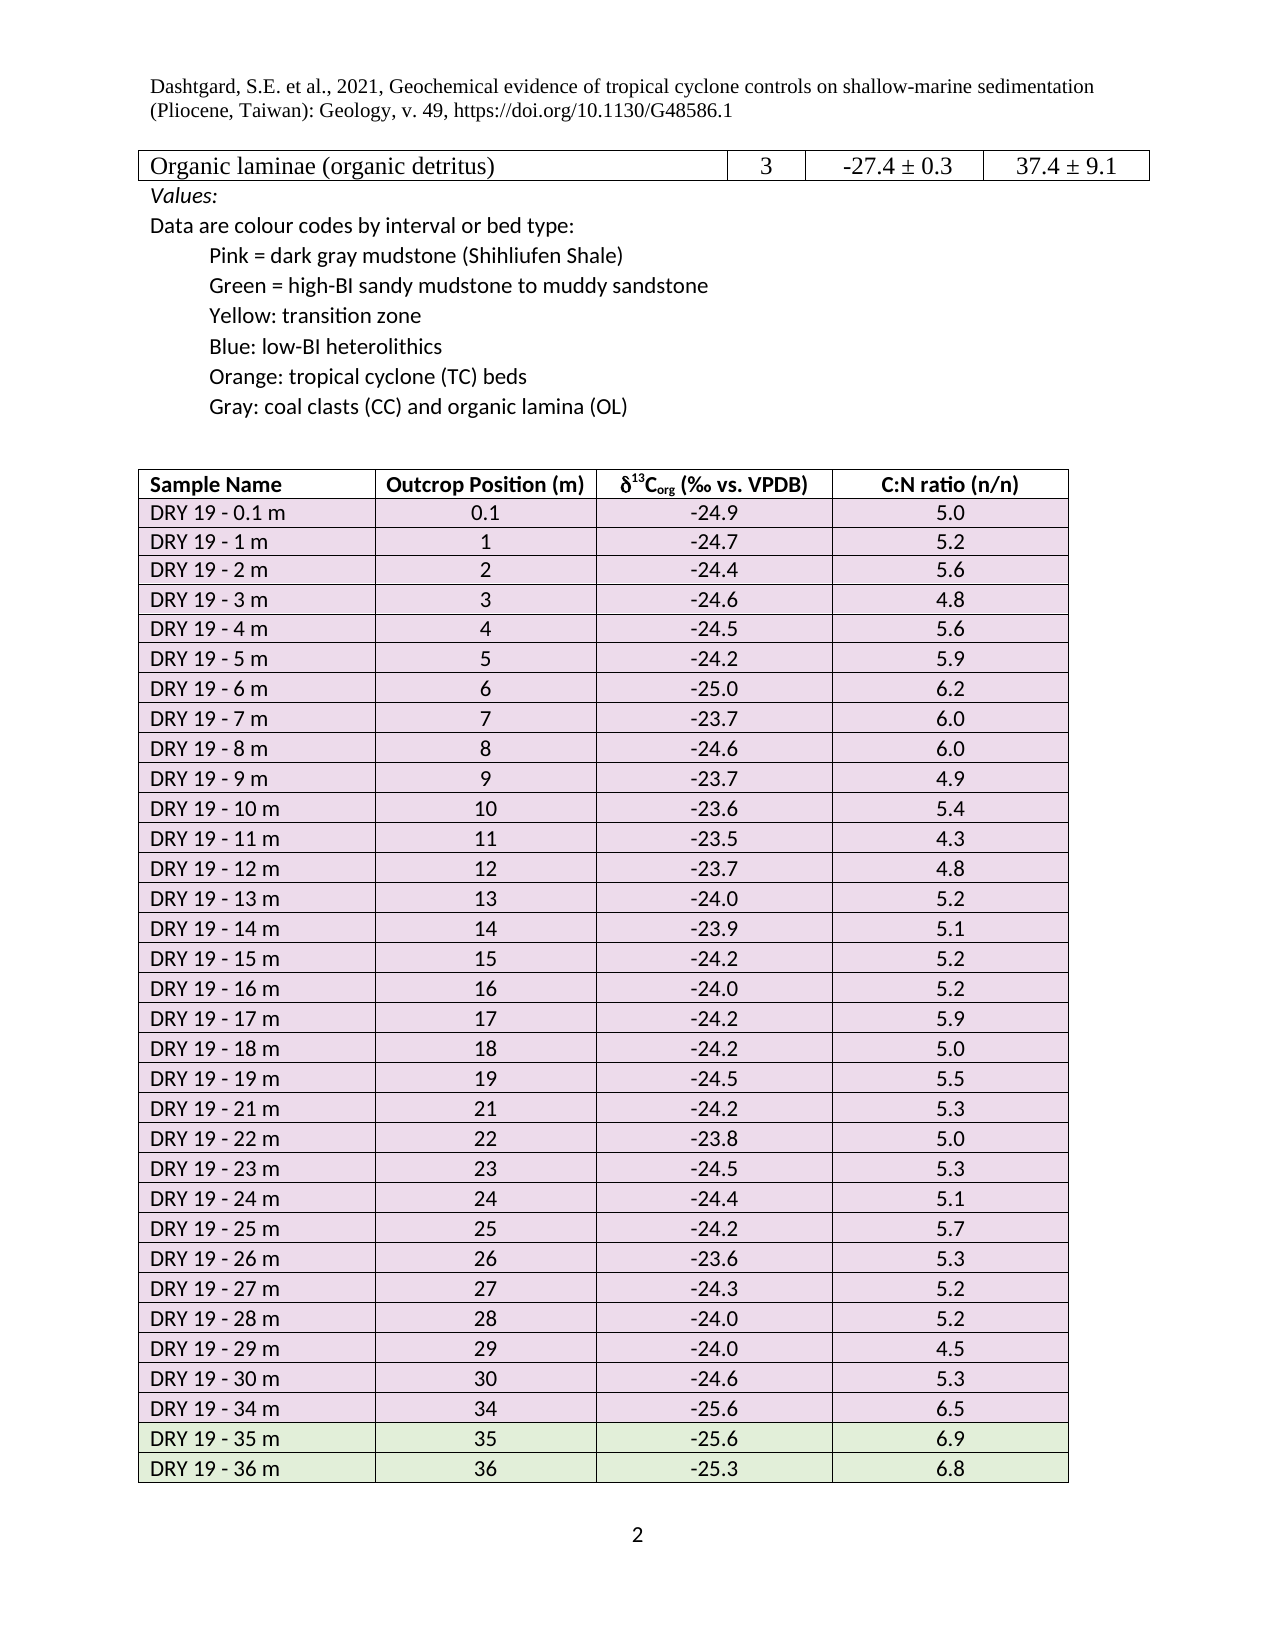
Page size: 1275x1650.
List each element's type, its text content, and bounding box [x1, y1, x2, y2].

table_cell DRY 19 - 3 m [139, 585, 375, 613]
table_cell 1 [376, 528, 596, 555]
table_cell 30 [376, 1363, 596, 1392]
table_cell DRY 19 - 26 m [139, 1243, 375, 1272]
table_cell 36 [376, 1453, 596, 1482]
table_cell 27 [376, 1273, 596, 1302]
table_cell -25.0 [597, 673, 832, 702]
table_cell -27.4 ± 0.3 [806, 151, 983, 180]
table_cell 5.4 [833, 793, 1068, 822]
table_cell DRY 19 - 18 m [139, 1033, 375, 1062]
table_cell 5.3 [833, 1153, 1068, 1182]
table_cell -25.3 [597, 1453, 832, 1482]
table_cell DRY 19 - 8 m [139, 733, 375, 762]
table_cell 19 [376, 1063, 596, 1092]
table_cell 6.2 [833, 673, 1068, 702]
table_cell -24.4 [597, 1183, 832, 1212]
table_cell 13 [376, 883, 596, 912]
table_cell DRY 19 - 29 m [139, 1333, 375, 1362]
text Gray: coal clasts (CC) and organic lamina (OL) [209, 392, 1125, 420]
table_header Sample Name [139, 470, 375, 498]
table_cell 23 [376, 1153, 596, 1182]
text Orange: tropical cyclone (TC) beds [209, 362, 1125, 390]
table_cell -23.8 [597, 1123, 832, 1152]
table_cell -23.7 [597, 853, 832, 882]
table_cell -24.5 [597, 615, 832, 642]
table_cell 5.7 [833, 1213, 1068, 1242]
table_cell 5.3 [833, 1243, 1068, 1272]
table_header C:N ratio (n/n) [833, 470, 1068, 498]
table_cell DRY 19 - 16 m [139, 973, 375, 1002]
table_cell -24.6 [597, 733, 832, 762]
table_cell 8 [376, 733, 596, 762]
table_cell 5.9 [833, 1003, 1068, 1032]
table_cell DRY 19 - 11 m [139, 823, 375, 852]
table_cell 29 [376, 1333, 596, 1362]
table_cell 35 [376, 1423, 596, 1452]
table_cell 15 [376, 943, 596, 972]
table_cell 6.8 [833, 1453, 1068, 1482]
table_cell -23.6 [597, 1243, 832, 1272]
text Green = high-BI sandy mudstone to muddy sandstone [209, 271, 1125, 299]
table_cell -24.0 [597, 973, 832, 1002]
table_cell -24.5 [597, 1153, 832, 1182]
table_cell 5.3 [833, 1363, 1068, 1392]
table_cell DRY 19 - 27 m [139, 1273, 375, 1302]
table_cell -23.5 [597, 823, 832, 852]
table_cell DRY 19 - 14 m [139, 913, 375, 942]
table_cell 16 [376, 973, 596, 1002]
table_cell 5.2 [833, 528, 1068, 555]
table_cell -24.4 [597, 556, 832, 583]
table_cell -24.3 [597, 1273, 832, 1302]
table_cell 5.6 [833, 615, 1068, 642]
table_cell DRY 19 - 4 m [139, 615, 375, 642]
table_cell 34 [376, 1393, 596, 1422]
table_cell -24.2 [597, 943, 832, 972]
table_cell DRY 19 - 5 m [139, 643, 375, 672]
table_cell DRY 19 - 36 m [139, 1453, 375, 1482]
table_cell -24.5 [597, 1063, 832, 1092]
table_cell 21 [376, 1093, 596, 1122]
table_cell 12 [376, 853, 596, 882]
table_cell DRY 19 - 34 m [139, 1393, 375, 1422]
table_cell 28 [376, 1303, 596, 1332]
table_cell DRY 19 - 6 m [139, 673, 375, 702]
table_cell 4.3 [833, 823, 1068, 852]
table_cell 6.0 [833, 703, 1068, 732]
table_cell -23.7 [597, 763, 832, 792]
table_cell -24.2 [597, 643, 832, 672]
table_cell DRY 19 - 0.1 m [139, 499, 375, 526]
table_cell -23.6 [597, 793, 832, 822]
table_cell -24.2 [597, 1093, 832, 1122]
table_header 13Corg (‰ vs. VPDB) [597, 470, 832, 498]
table_cell 25 [376, 1213, 596, 1242]
table_cell DRY 19 - 25 m [139, 1213, 375, 1242]
table_cell 26 [376, 1243, 596, 1272]
table_cell 7 [376, 703, 596, 732]
table_cell -23.9 [597, 913, 832, 942]
table_cell 9 [376, 763, 596, 792]
table_cell -24.6 [597, 585, 832, 613]
table_cell DRY 19 - 1 m [139, 528, 375, 555]
table_cell 5.2 [833, 973, 1068, 1002]
table_cell Organic laminae (organic detritus) [139, 151, 727, 180]
table_cell 3 [376, 585, 596, 613]
table_cell 5.5 [833, 1063, 1068, 1092]
table_cell 5.0 [833, 1033, 1068, 1062]
table_cell DRY 19 - 30 m [139, 1363, 375, 1392]
table_cell DRY 19 - 12 m [139, 853, 375, 882]
table_cell 5.2 [833, 1273, 1068, 1302]
table_cell -24.7 [597, 528, 832, 555]
text Data are colour codes by interval or bed type: [150, 211, 1125, 239]
table_cell -24.2 [597, 1213, 832, 1242]
table_cell DRY 19 - 19 m [139, 1063, 375, 1092]
table_cell 6.0 [833, 733, 1068, 762]
table_cell 5.0 [833, 499, 1068, 526]
table_cell DRY 19 - 17 m [139, 1003, 375, 1032]
table_cell 4.5 [833, 1333, 1068, 1362]
table_cell 4 [376, 615, 596, 642]
table_cell -25.6 [597, 1393, 832, 1422]
table_cell 5.2 [833, 943, 1068, 972]
table_cell 0.1 [376, 499, 596, 526]
table_cell DRY 19 - 7 m [139, 703, 375, 732]
text Pink = dark gray mudstone (Shihliufen Shale) [209, 241, 1125, 269]
table_cell -24.2 [597, 1033, 832, 1062]
table_cell -25.6 [597, 1423, 832, 1452]
table_cell 3 [728, 151, 805, 180]
text Values: [150, 181, 1125, 209]
table_cell 4.9 [833, 763, 1068, 792]
table_cell 2 [376, 556, 596, 583]
table_cell -24.0 [597, 1333, 832, 1362]
table_cell 5.1 [833, 913, 1068, 942]
table_cell 5 [376, 643, 596, 672]
table_cell 4.8 [833, 853, 1068, 882]
table_cell 6 [376, 673, 596, 702]
table_cell DRY 19 - 23 m [139, 1153, 375, 1182]
table_cell DRY 19 - 35 m [139, 1423, 375, 1452]
table_header Outcrop Position (m) [376, 470, 596, 498]
table_cell -24.0 [597, 883, 832, 912]
table_cell DRY 19 - 10 m [139, 793, 375, 822]
table_cell 24 [376, 1183, 596, 1212]
table_cell DRY 19 - 13 m [139, 883, 375, 912]
table_cell DRY 19 - 24 m [139, 1183, 375, 1212]
table_cell 14 [376, 913, 596, 942]
table_cell 5.9 [833, 643, 1068, 672]
table_cell 5.2 [833, 883, 1068, 912]
table_cell 5.1 [833, 1183, 1068, 1212]
table_cell -23.7 [597, 703, 832, 732]
table_cell DRY 19 - 28 m [139, 1303, 375, 1332]
table_cell 10 [376, 793, 596, 822]
table_cell 18 [376, 1033, 596, 1062]
table_cell -24.6 [597, 1363, 832, 1392]
table_cell DRY 19 - 22 m [139, 1123, 375, 1152]
table_cell 4.8 [833, 585, 1068, 613]
table_cell 5.6 [833, 556, 1068, 583]
table_cell 37.4 ± 9.1 [984, 151, 1149, 180]
table_cell -24.0 [597, 1303, 832, 1332]
table_cell DRY 19 - 9 m [139, 763, 375, 792]
table_cell DRY 19 - 15 m [139, 943, 375, 972]
table_cell 5.2 [833, 1303, 1068, 1332]
table_cell 17 [376, 1003, 596, 1032]
table_cell 6.9 [833, 1423, 1068, 1452]
table_cell 5.3 [833, 1093, 1068, 1122]
table_cell -24.9 [597, 499, 832, 526]
table_cell DRY 19 - 2 m [139, 556, 375, 583]
table_cell 5.0 [833, 1123, 1068, 1152]
table_cell DRY 19 - 21 m [139, 1093, 375, 1122]
table_cell 22 [376, 1123, 596, 1152]
table_cell -24.2 [597, 1003, 832, 1032]
table_cell 6.5 [833, 1393, 1068, 1422]
text Yellow: transition zone [209, 302, 1125, 330]
table_cell 11 [376, 823, 596, 852]
text Blue: low-BI heterolithics [209, 332, 1125, 360]
